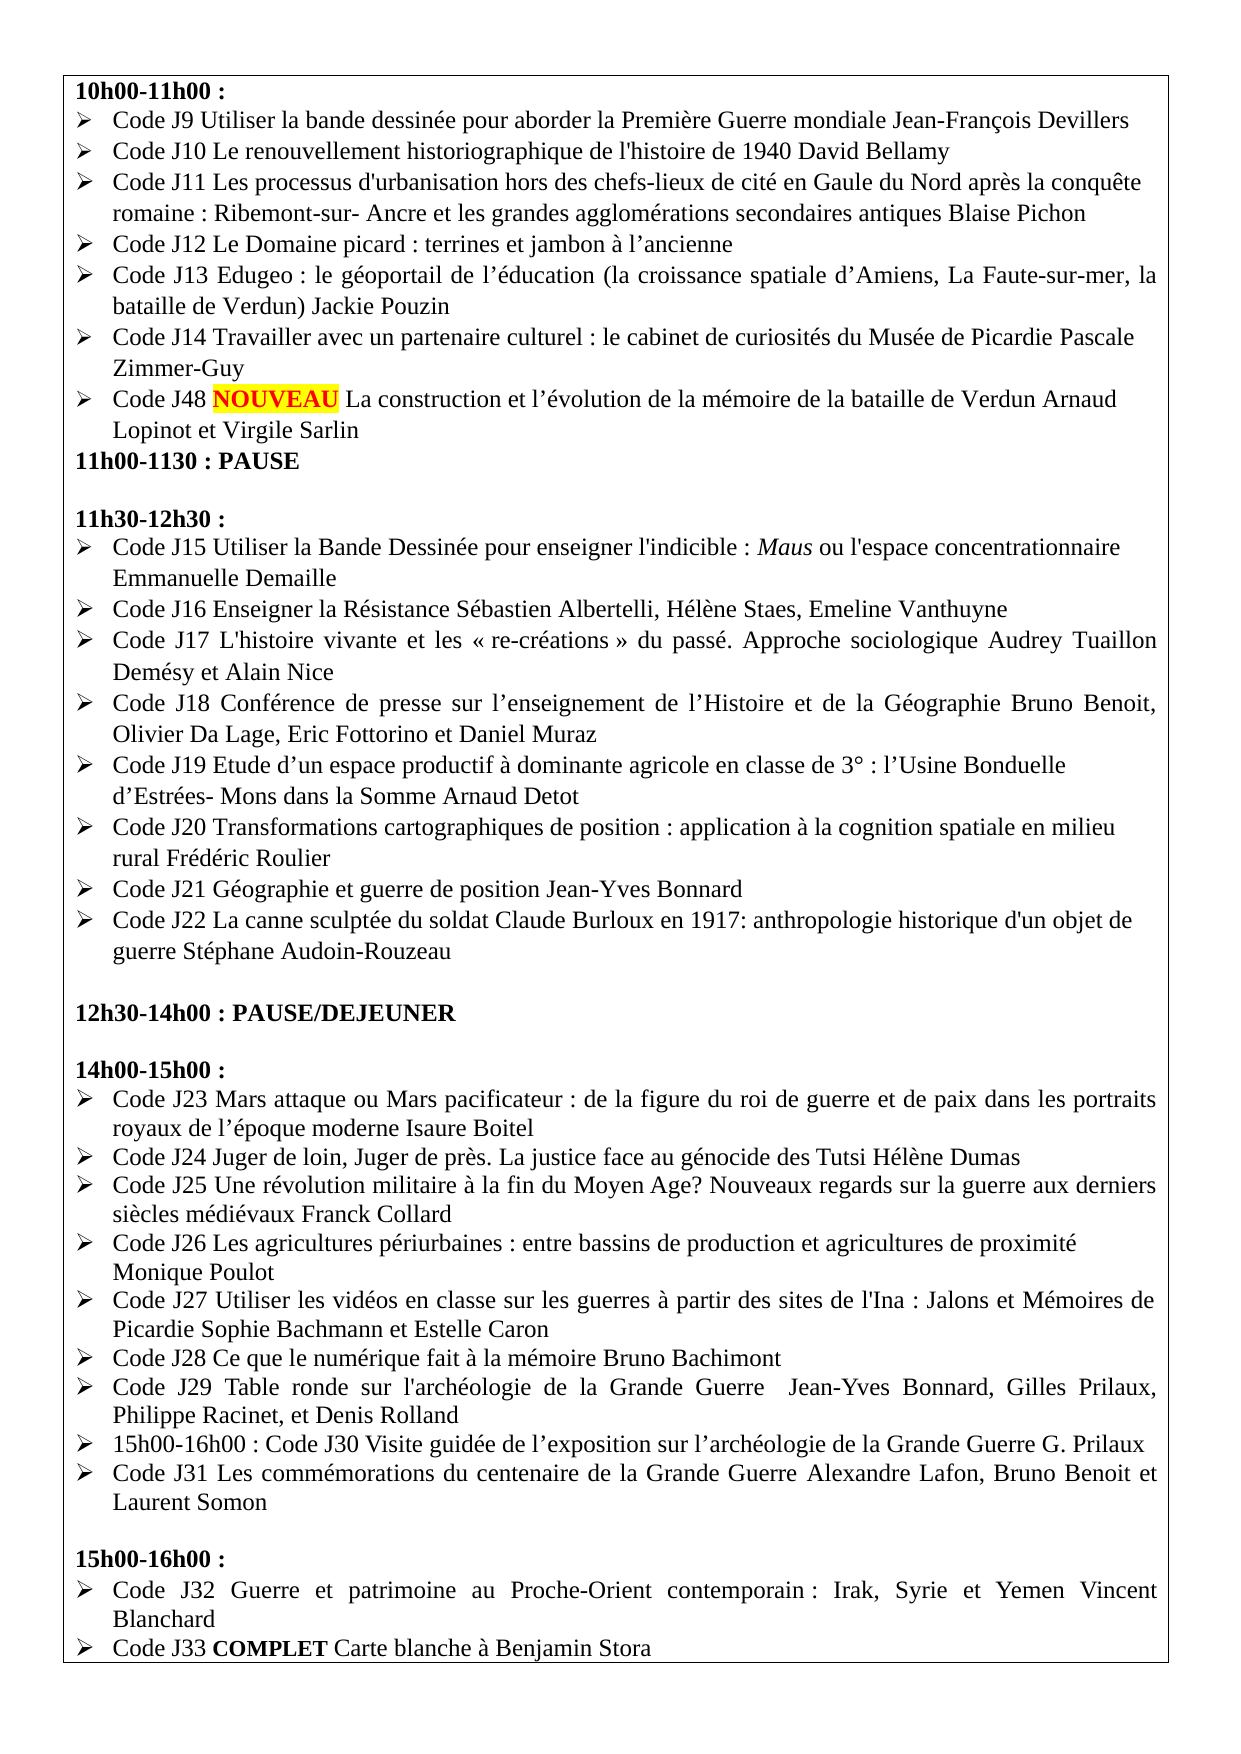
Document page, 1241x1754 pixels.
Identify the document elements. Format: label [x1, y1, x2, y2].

table_cell [64, 76, 1168, 1662]
